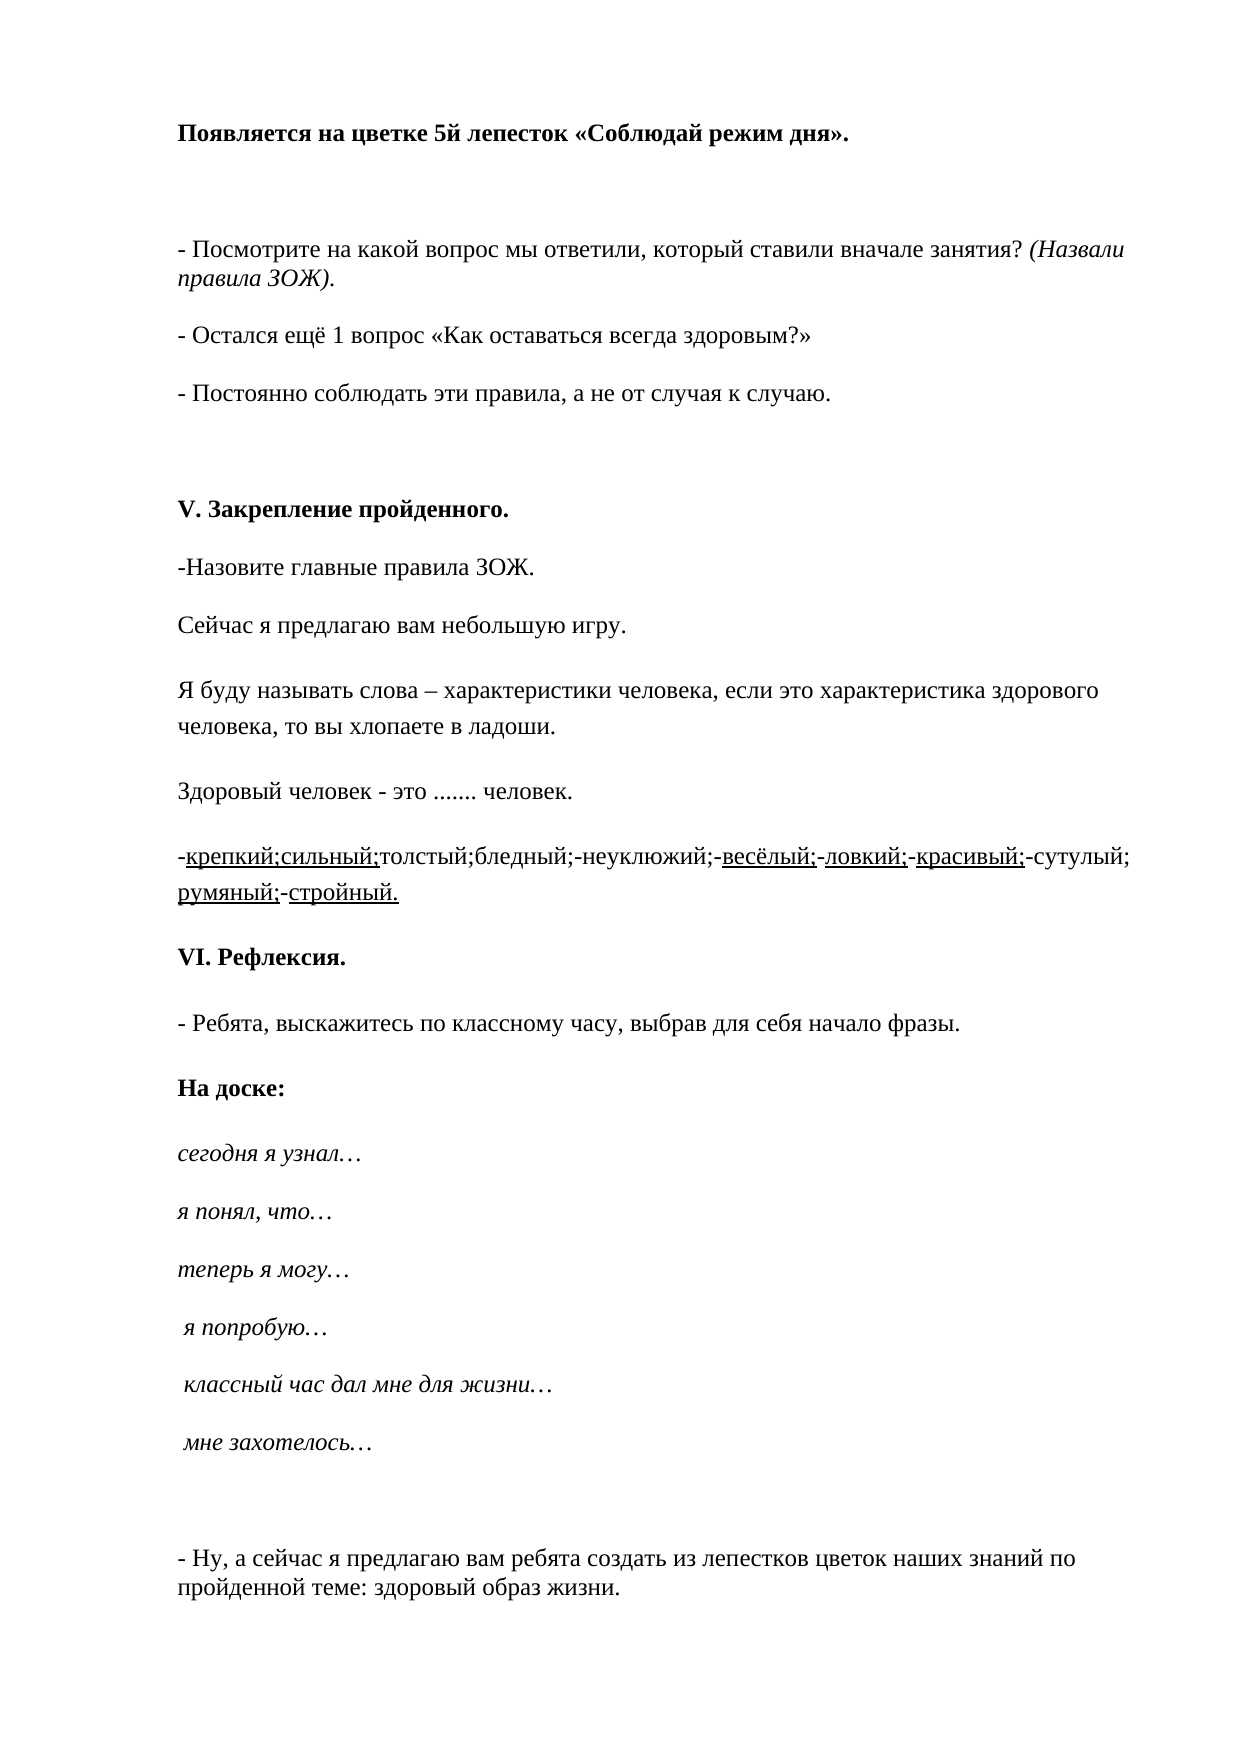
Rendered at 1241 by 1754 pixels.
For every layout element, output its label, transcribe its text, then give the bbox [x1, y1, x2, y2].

text - Постоянно соблюдать эти правила, а не от случая к случаю. [177, 378, 1152, 407]
text Я буду называть слова – характеристики человека, если это характеристика здорового человека, то вы хлопаете в ладоши. [177, 675, 1152, 740]
text VI. Рефлексия. [177, 942, 1152, 971]
text - Ну, а сейчас я предлагаю вам ребята создать из лепестков цветок наших знаний по пройденной теме: здоровый образ жизни. [177, 1543, 1152, 1601]
text я попробую… [177, 1312, 1152, 1340]
text я понял, что… [177, 1196, 1152, 1224]
text V. Закрепление пройденного. [177, 494, 1152, 523]
text сегодня я узнал… [177, 1138, 1152, 1167]
text На доске: [177, 1073, 1152, 1101]
text теперь я могу… [177, 1254, 1152, 1282]
text - Остался ещё 1 вопрос «Как оставаться всегда здоровым?» [177, 321, 1152, 349]
text - Посмотрите на какой вопрос мы ответили, который ставили вначале занятия? (Назвали правила ЗОЖ). [177, 234, 1152, 291]
text мне захотелось… [177, 1427, 1152, 1456]
text -крепкий;сильный;толстый;бледный;-неуклюжий;-весёлый;-ловкий;-красивый;-сутулый; румяный;-стройный. [177, 841, 1152, 906]
text Сейчас я предлагаю вам небольшую игру. [177, 610, 1152, 639]
text -Назовите главные правила ЗОЖ. [177, 552, 1152, 581]
text - Ребята, выскажитесь по классному часу, выбрав для себя начало фразы. [177, 1008, 1152, 1036]
text классный час дал мне для жизни… [177, 1369, 1152, 1398]
text Здоровый человек - это ....... человек. [177, 776, 1152, 805]
text Появляется на цветке 5й лепесток «Соблюдай режим дня». [177, 118, 1152, 147]
